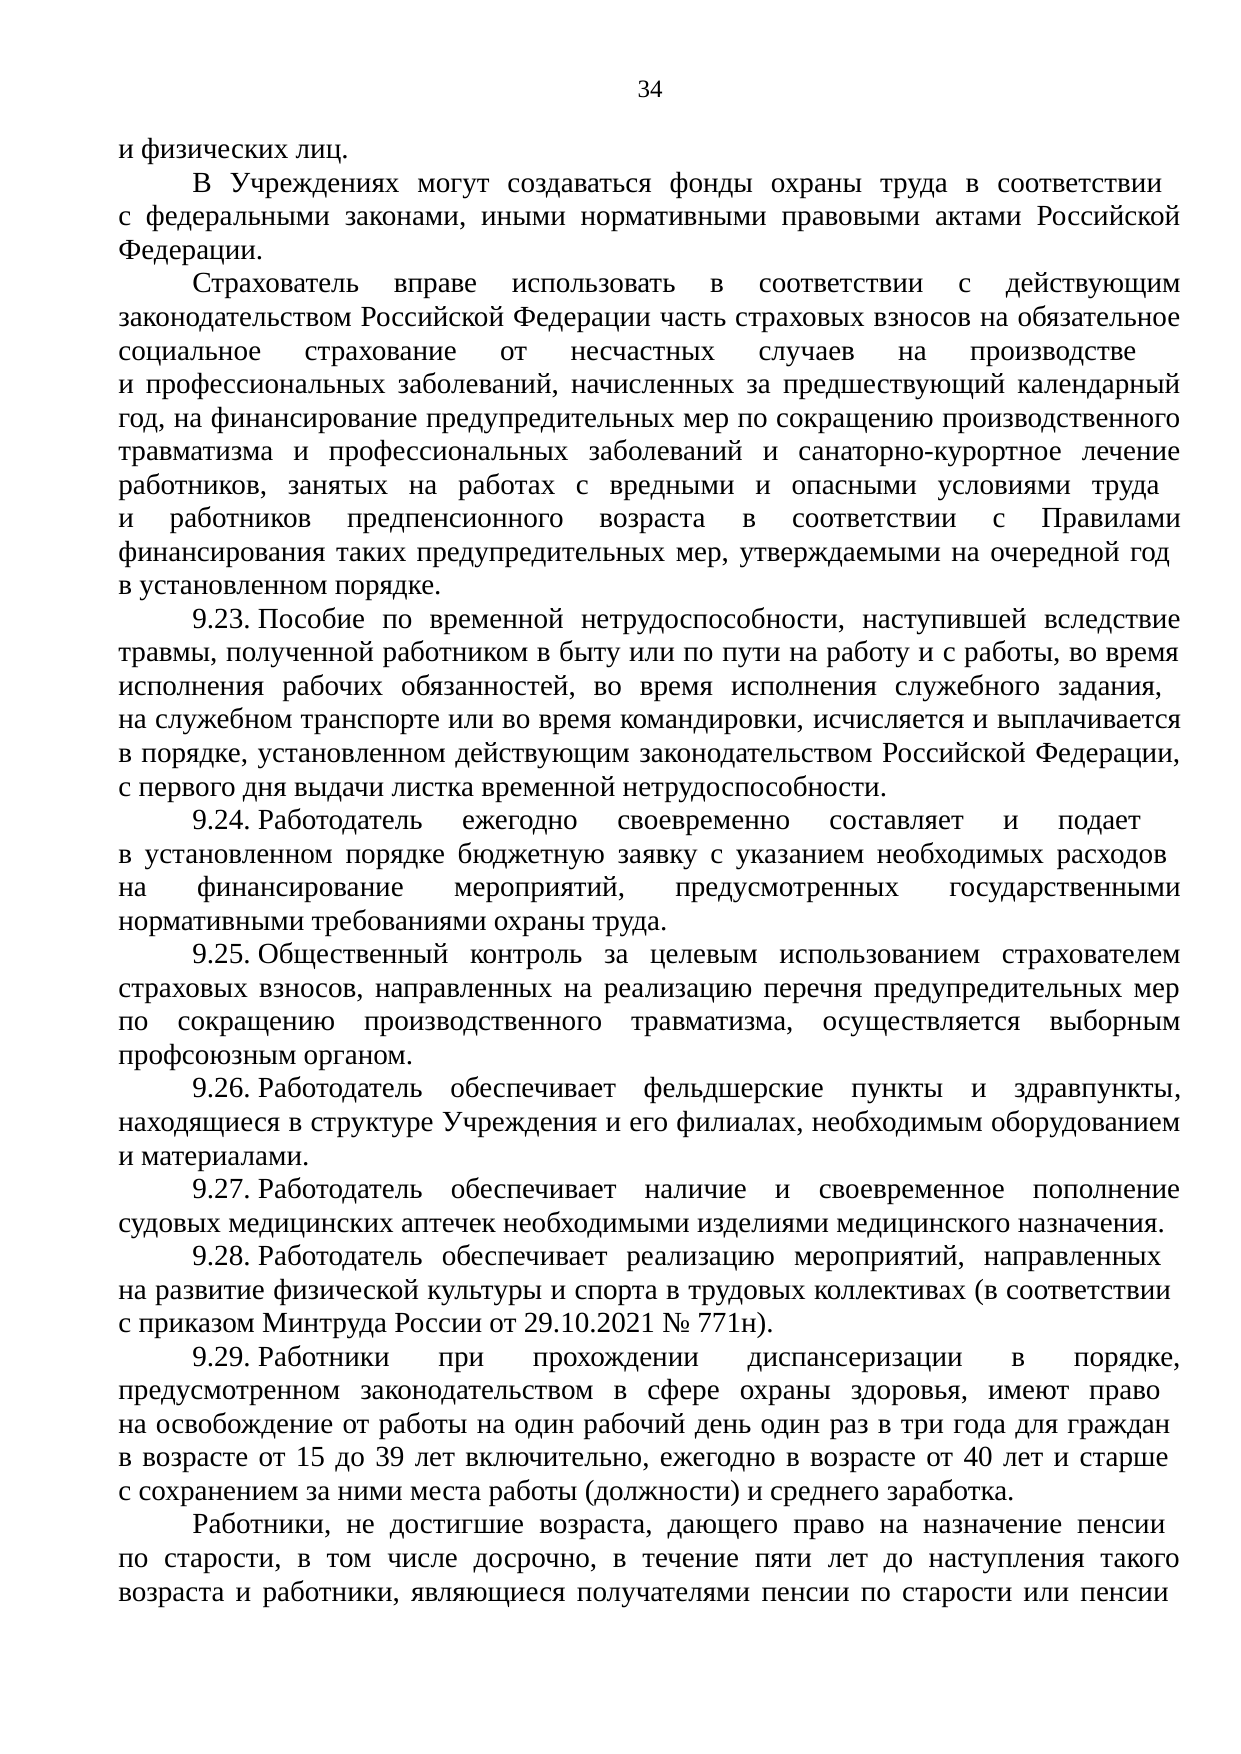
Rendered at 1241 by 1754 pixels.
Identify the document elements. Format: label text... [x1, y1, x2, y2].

text 9.24. Работодатель ежегодно своевременно составляет и подает в установленном порядке бюджетную заявку с указанием необходимых расходов на финансирование мероприятий, предусмотренных государственными нормативными требованиями охраны труда. [118, 802, 1181, 936]
text 9.27. Работодатель обеспечивает наличие и своевременное пополнение судовых медицинских аптечек необходимыми изделиями медицинского назначения. [118, 1171, 1181, 1238]
text 9.23. Пособие по временной нетрудоспособности, наступившей вследствие травмы, полученной работником в быту или по пути на работу и с работы, во время исполнения рабочих обязанностей, во время исполнения служебного задания, на служебном транспорте или во время командировки, исчисляется и выплачивается в порядке, установленном действующим законодательством Российской Федерации, с первого дня выдачи листка временной нетрудоспособности. [118, 601, 1181, 802]
text 9.26. Работодатель обеспечивает фельдшерские пункты и здравпункты, находящиеся в структуре Учреждения и его филиалах, необходимым оборудованием и материалами. [118, 1071, 1181, 1171]
text 9.25. Общественный контроль за целевым использованием страхователем страховых взносов, направленных на реализацию перечня предупредительных мер по сокращению производственного травматизма, осуществляется выборным профсоюзным органом. [118, 936, 1181, 1071]
text 9.28. Работодатель обеспечивает реализацию мероприятий, направленных на развитие физической культуры и спорта в трудовых коллективах (в соответствии с приказом Минтруда России от 29.10.2021 № 771н). [118, 1238, 1181, 1339]
text 9.29. Работники при прохождении диспансеризации в порядке, предусмотренном законодательством в сфере охраны здоровья, имеют право на освобождение от работы на один рабочий день один раз в три года для граждан в возрасте от 15 до 39 лет включительно, ежегодно в возрасте от 40 лет и старше с сохранением за ними места работы (должности) и среднего заработка. [118, 1339, 1181, 1507]
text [118, 1507, 1181, 1607]
text Страхователь вправе использовать в соответствии с действующим законодательством Российской Федерации часть страховых взносов на обязательное социальное страхование от несчастных случаев на производстве и профессиональных заболеваний, начисленных за предшествующий календарный год, на финансирование предупредительных мер по сокращению производственного травматизма и профессиональных заболеваний и санаторно-курортное лечение работников, занятых на работах с вредными и опасными условиями труда и работников предпенсионного возраста в соответствии с Правилами финансирования таких предупредительных мер, утверждаемыми на очередной год в установленном порядке. [118, 266, 1181, 601]
text В Учреждениях могут создаваться фонды охраны труда в соответствии с федеральными законами, иными нормативными правовыми актами Российской Федерации. [118, 165, 1181, 266]
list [118, 131, 1181, 165]
